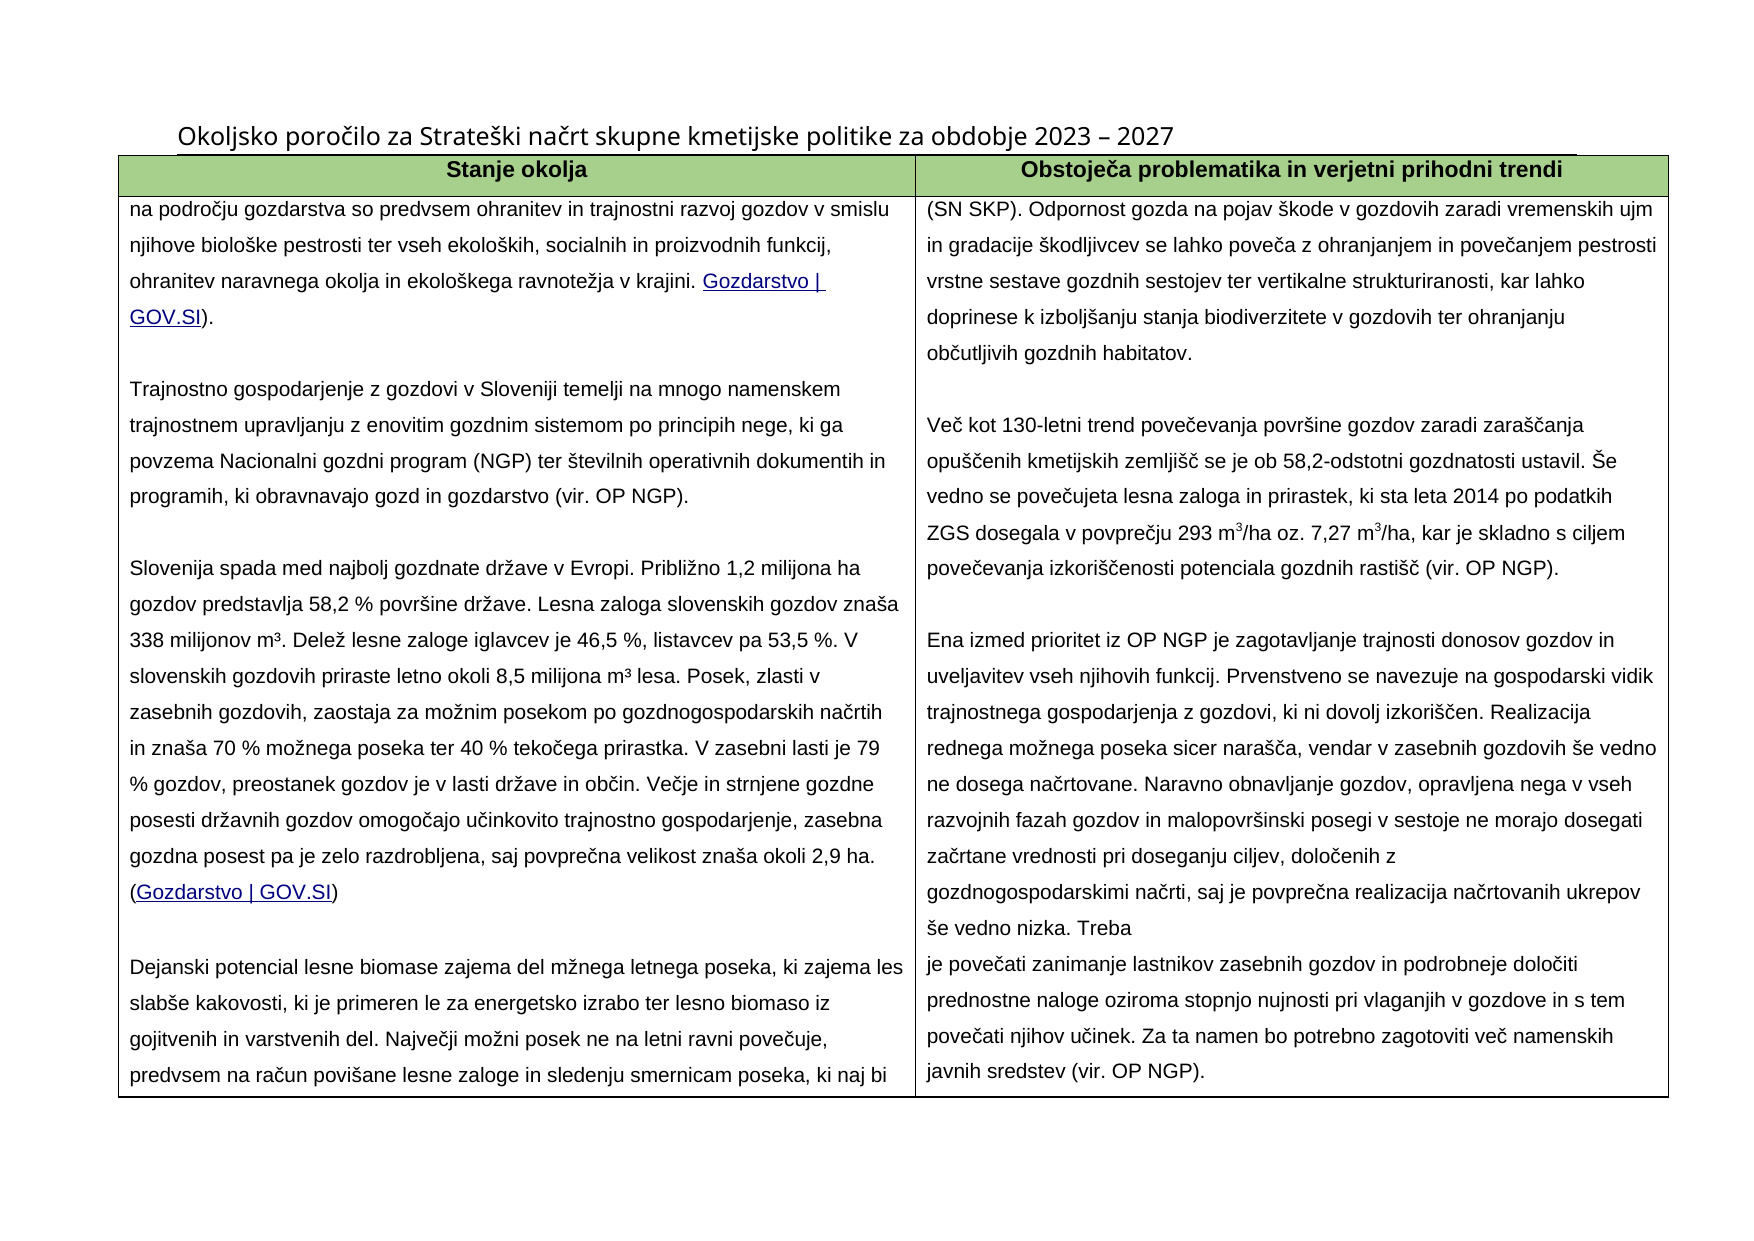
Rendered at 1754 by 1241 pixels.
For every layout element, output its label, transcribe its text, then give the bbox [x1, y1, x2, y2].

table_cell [916, 197, 1668, 1096]
table_header Obstoječa problematika in verjetni prihodni trendi [916, 156, 1668, 196]
table_header Stanje okolja [119, 156, 915, 196]
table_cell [119, 197, 915, 1096]
